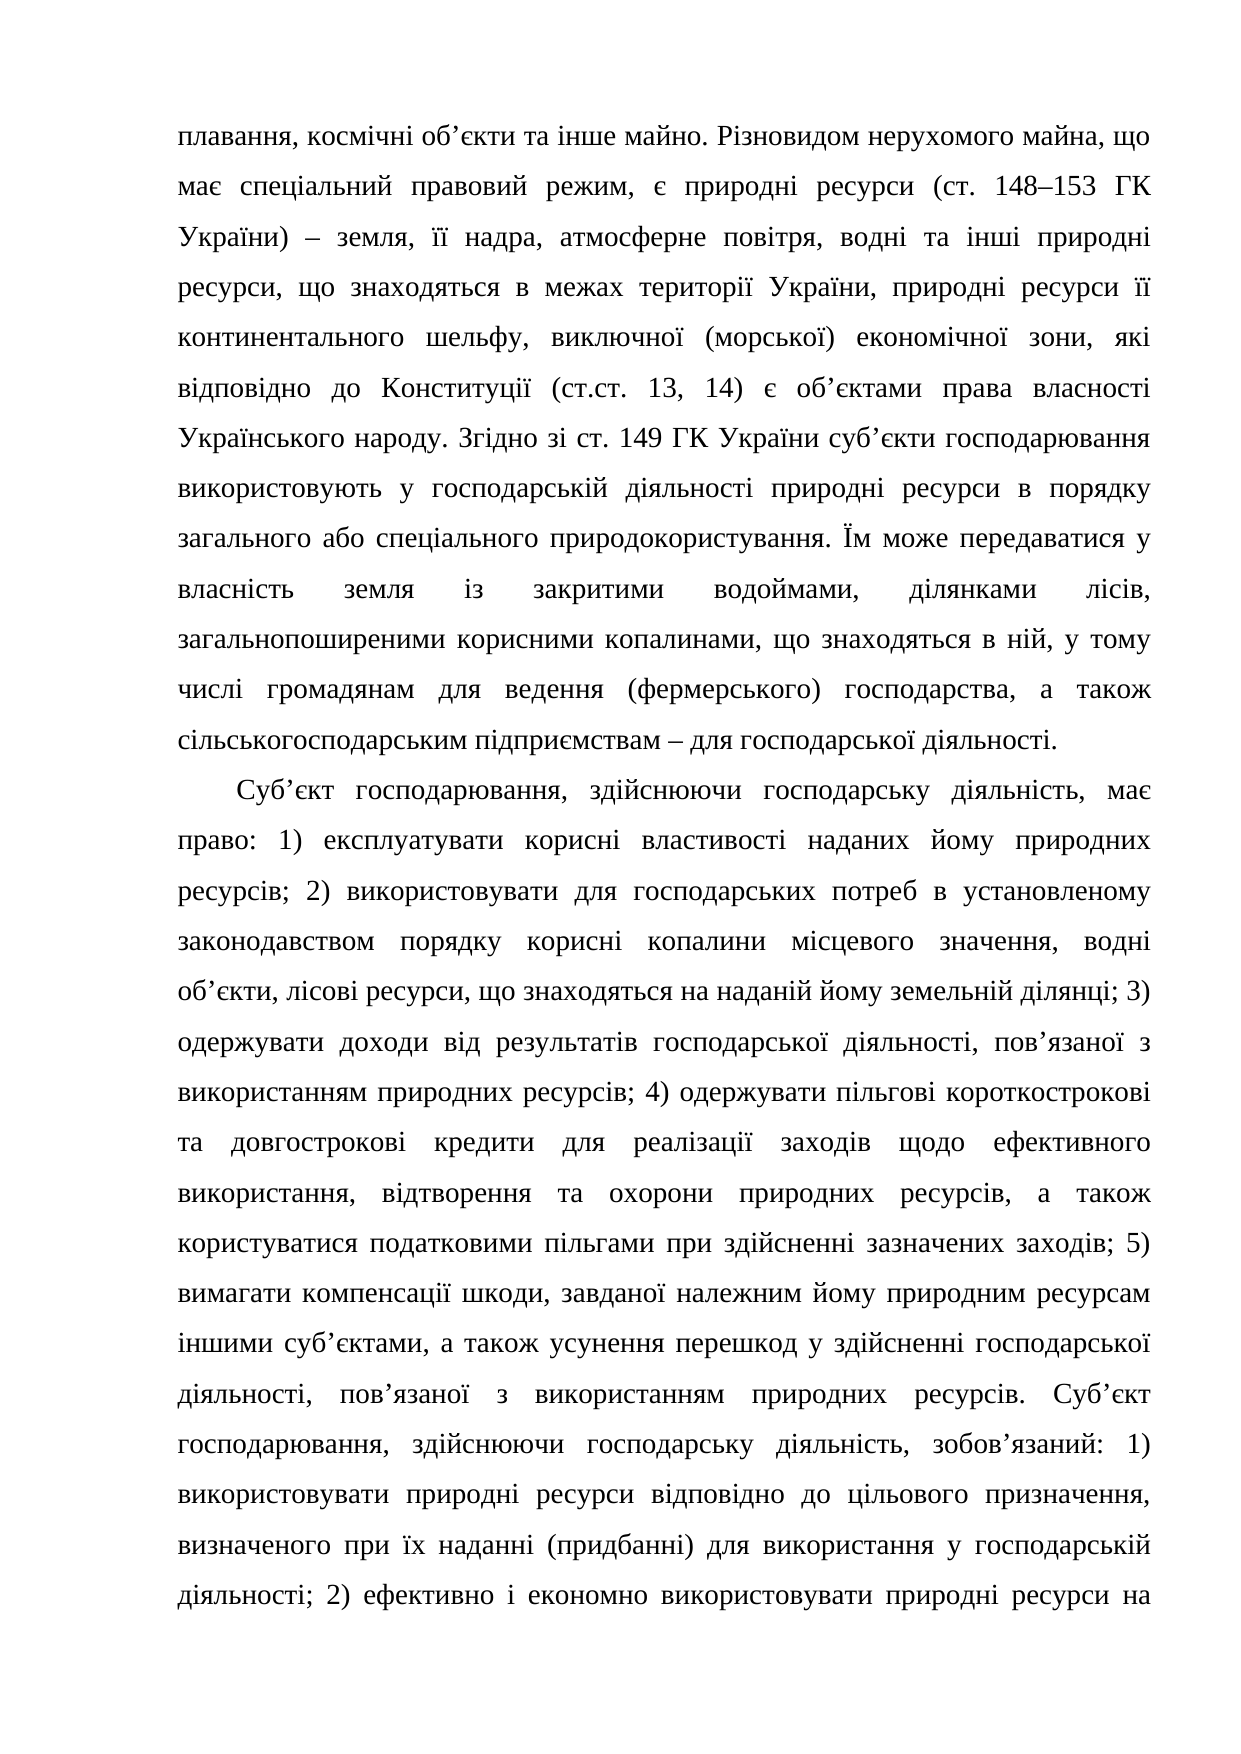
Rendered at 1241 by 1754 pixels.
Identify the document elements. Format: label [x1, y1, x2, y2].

text [177, 118, 1152, 755]
text [177, 772, 1152, 1611]
